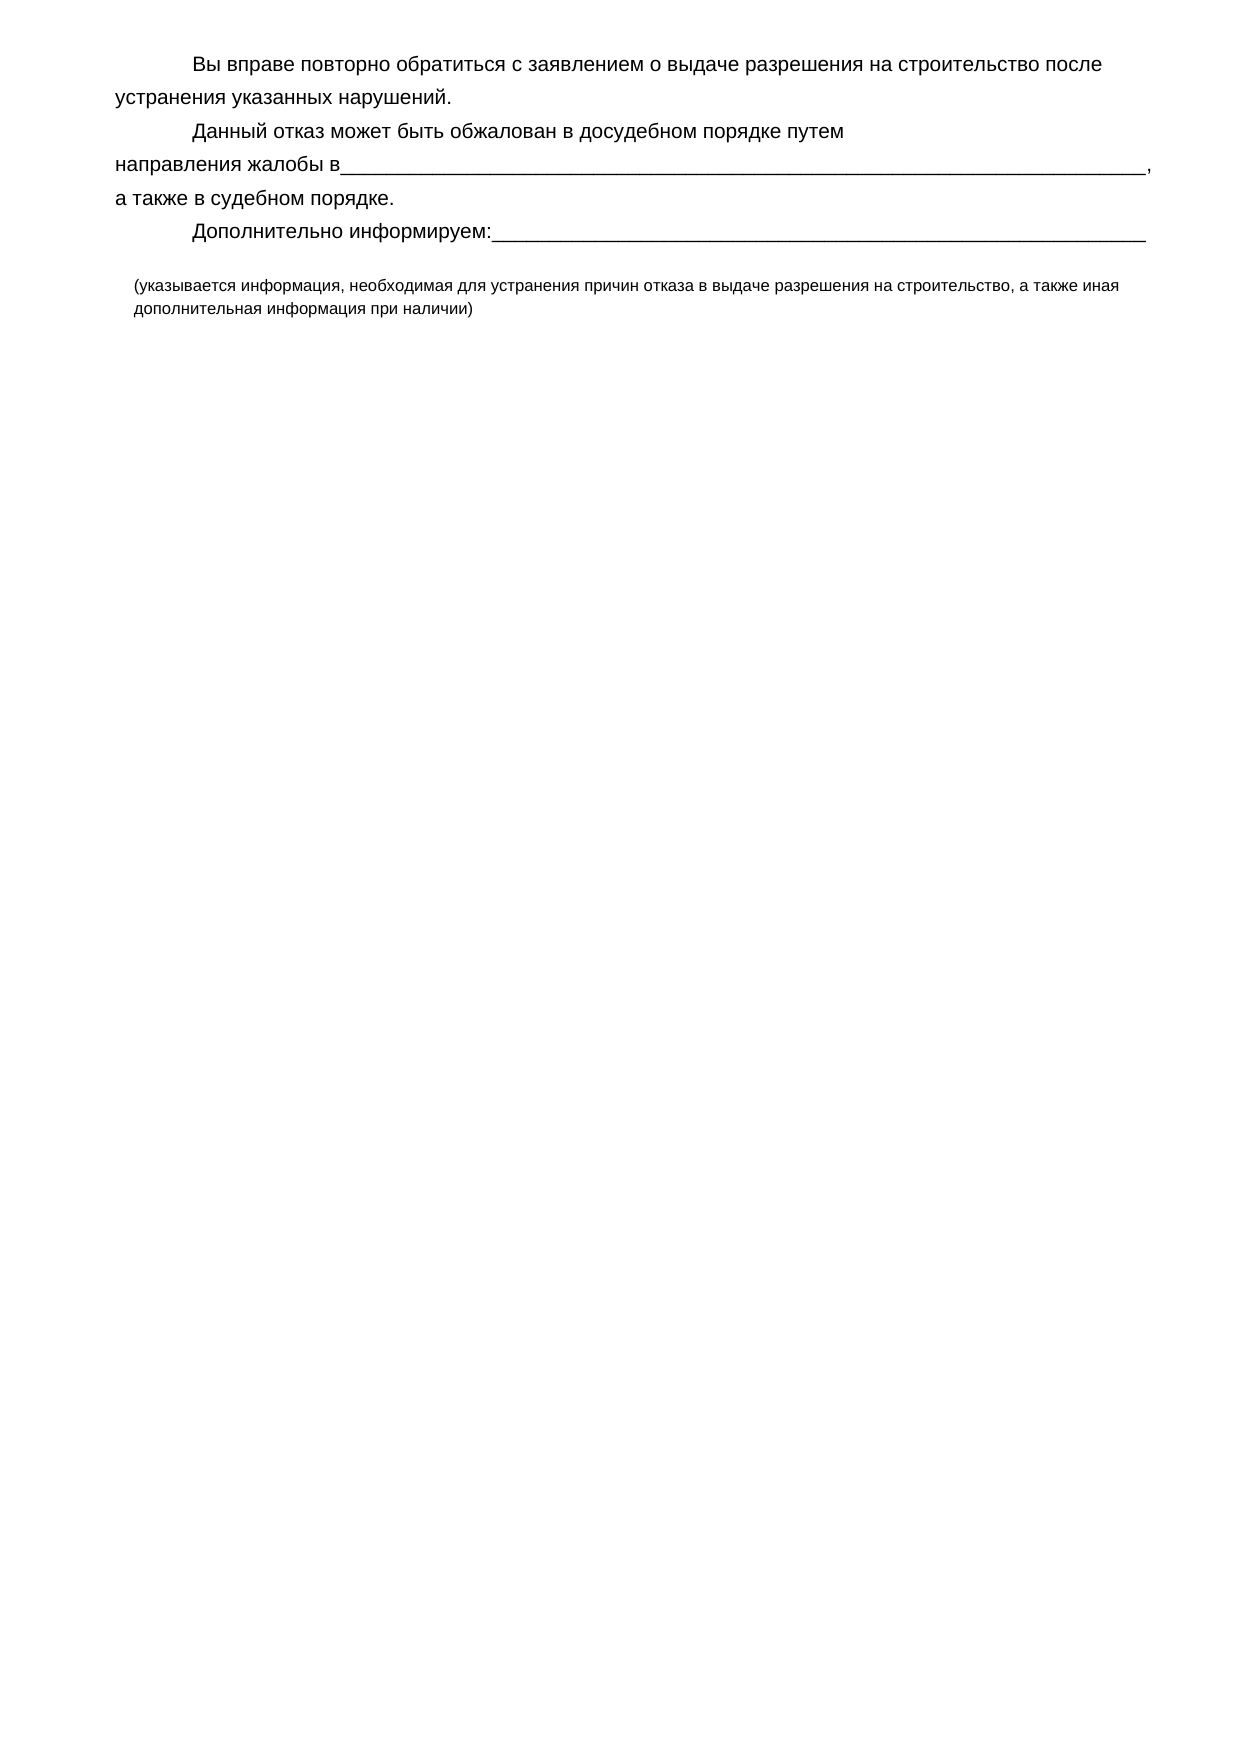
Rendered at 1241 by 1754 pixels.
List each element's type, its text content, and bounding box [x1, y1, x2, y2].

text направления жалобы в , [115, 145, 1154, 178]
text Дополнительно информируем: [192, 212, 1154, 246]
text Данный отказ может быть обжалован в досудебном порядке путем [192, 111, 1154, 145]
text (указывается информация, необходимая для устранения причин отказа в выдаче разрешения на строительство, а также иная дополнительная информация при наличии) [134, 273, 1154, 319]
text Вы вправе повторно обратиться с заявлением о выдаче разрешения на строительство после устранения указанных нарушений. [115, 44, 1154, 111]
text а также в судебном порядке. [115, 178, 1154, 212]
